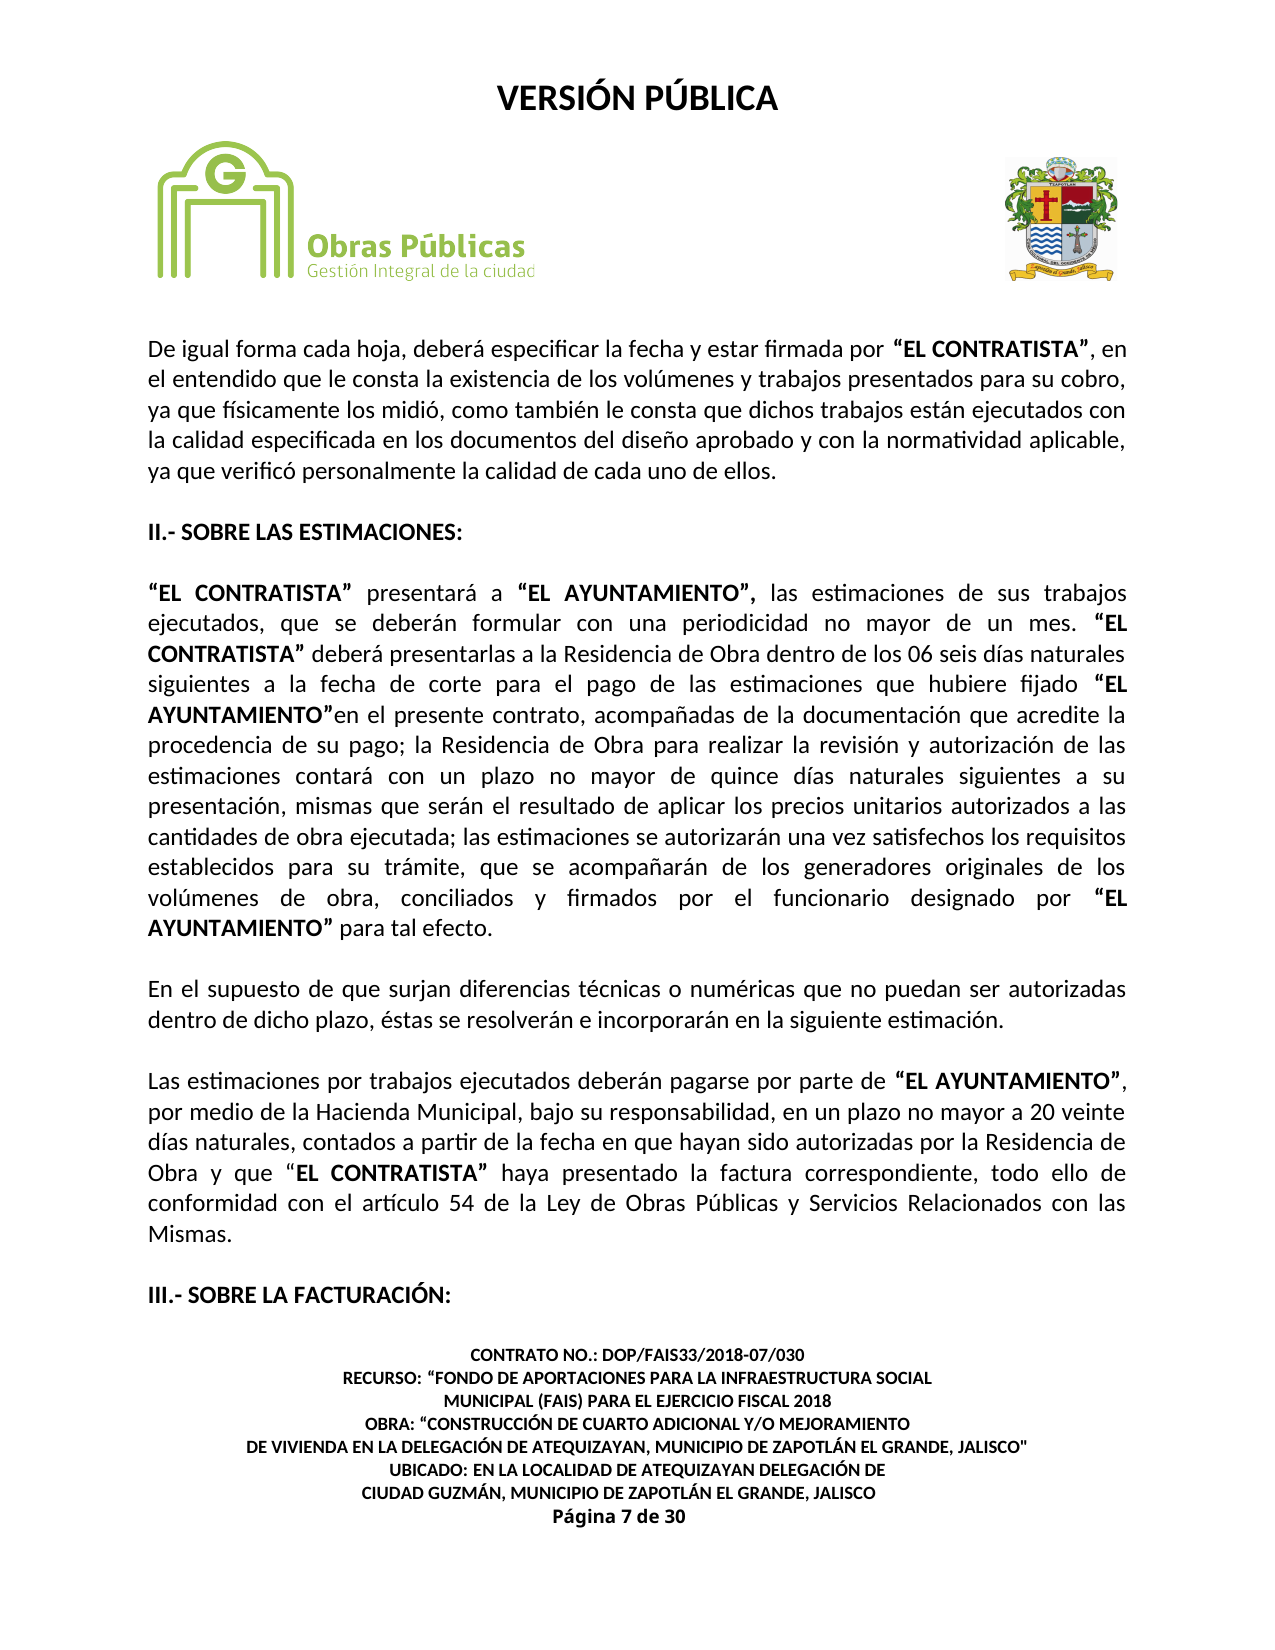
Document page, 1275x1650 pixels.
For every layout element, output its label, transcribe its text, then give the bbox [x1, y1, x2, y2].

text “EL CONTRATISTA” presentará a “EL AYUNTAMIENTO”, las estimaciones de sus trabajos ejecutados, que se deberán formular con una periodicidad no mayor de un mes. “EL CONTRATISTA” deberá presentarlas a la Residencia de Obra dentro de los 06 seis días naturales siguientes a la fecha de corte para el pago de las estimaciones que hubiere fijado “EL AYUNTAMIENTO”en el presente contrato, acompañadas de la documentación que acredite la procedencia de su pago; la Residencia de Obra para realizar la revisión y autorización de las estimaciones contará con un plazo no mayor de quince días naturales siguientes a su presentación, mismas que serán el resultado de aplicar los precios unitarios autorizados a las cantidades de obra ejecutada; las estimaciones se autorizarán una vez satisfechos los requisitos establecidos para su trámite, que se acompañarán de los generadores originales de los volúmenes de obra, conciliados y firmados por el funcionario designado por “EL AYUNTAMIENTO” para tal efecto. [148, 577, 1127, 943]
text En el supuesto de que surjan diferencias técnicas o numéricas que no puedan ser autorizadas dentro de dicho plazo, éstas se resolverán e incorporarán en la siguiente estimación. [148, 974, 1127, 1035]
text III.- SOBRE LA FACTURACIÓN: [148, 1279, 1127, 1309]
picture [1005, 157, 1118, 281]
text De igual forma cada hoja, deberá especificar la fecha y estar firmada por “EL CONTRATISTA”, en el entendido que le consta la existencia de los volúmenes y trabajos presentados para su cobro, ya que físicamente los midió, como también le consta que dichos trabajos están ejecutados con la calidad especificada en los documentos del diseño aprobado y con la normatividad aplicable, ya que verificó personalmente la calidad de cada uno de ellos. [148, 333, 1127, 485]
text II.- SOBRE LAS ESTIMACIONES: [148, 516, 1127, 546]
text Las estimaciones por trabajos ejecutados deberán pagarse por parte de “EL AYUNTAMIENTO”, por medio de la Hacienda Municipal, bajo su responsabilidad, en un plazo no mayor a 20 veinte días naturales, contados a partir de la fecha en que hayan sido autorizadas por la Residencia de Obra y que “EL CONTRATISTA” haya presentado la factura correspondiente, todo ello de conformidad con el artículo 54 de la Ley de Obras Públicas y Servicios Relacionados con las Mismas. [148, 1065, 1127, 1248]
picture [157, 141, 535, 281]
